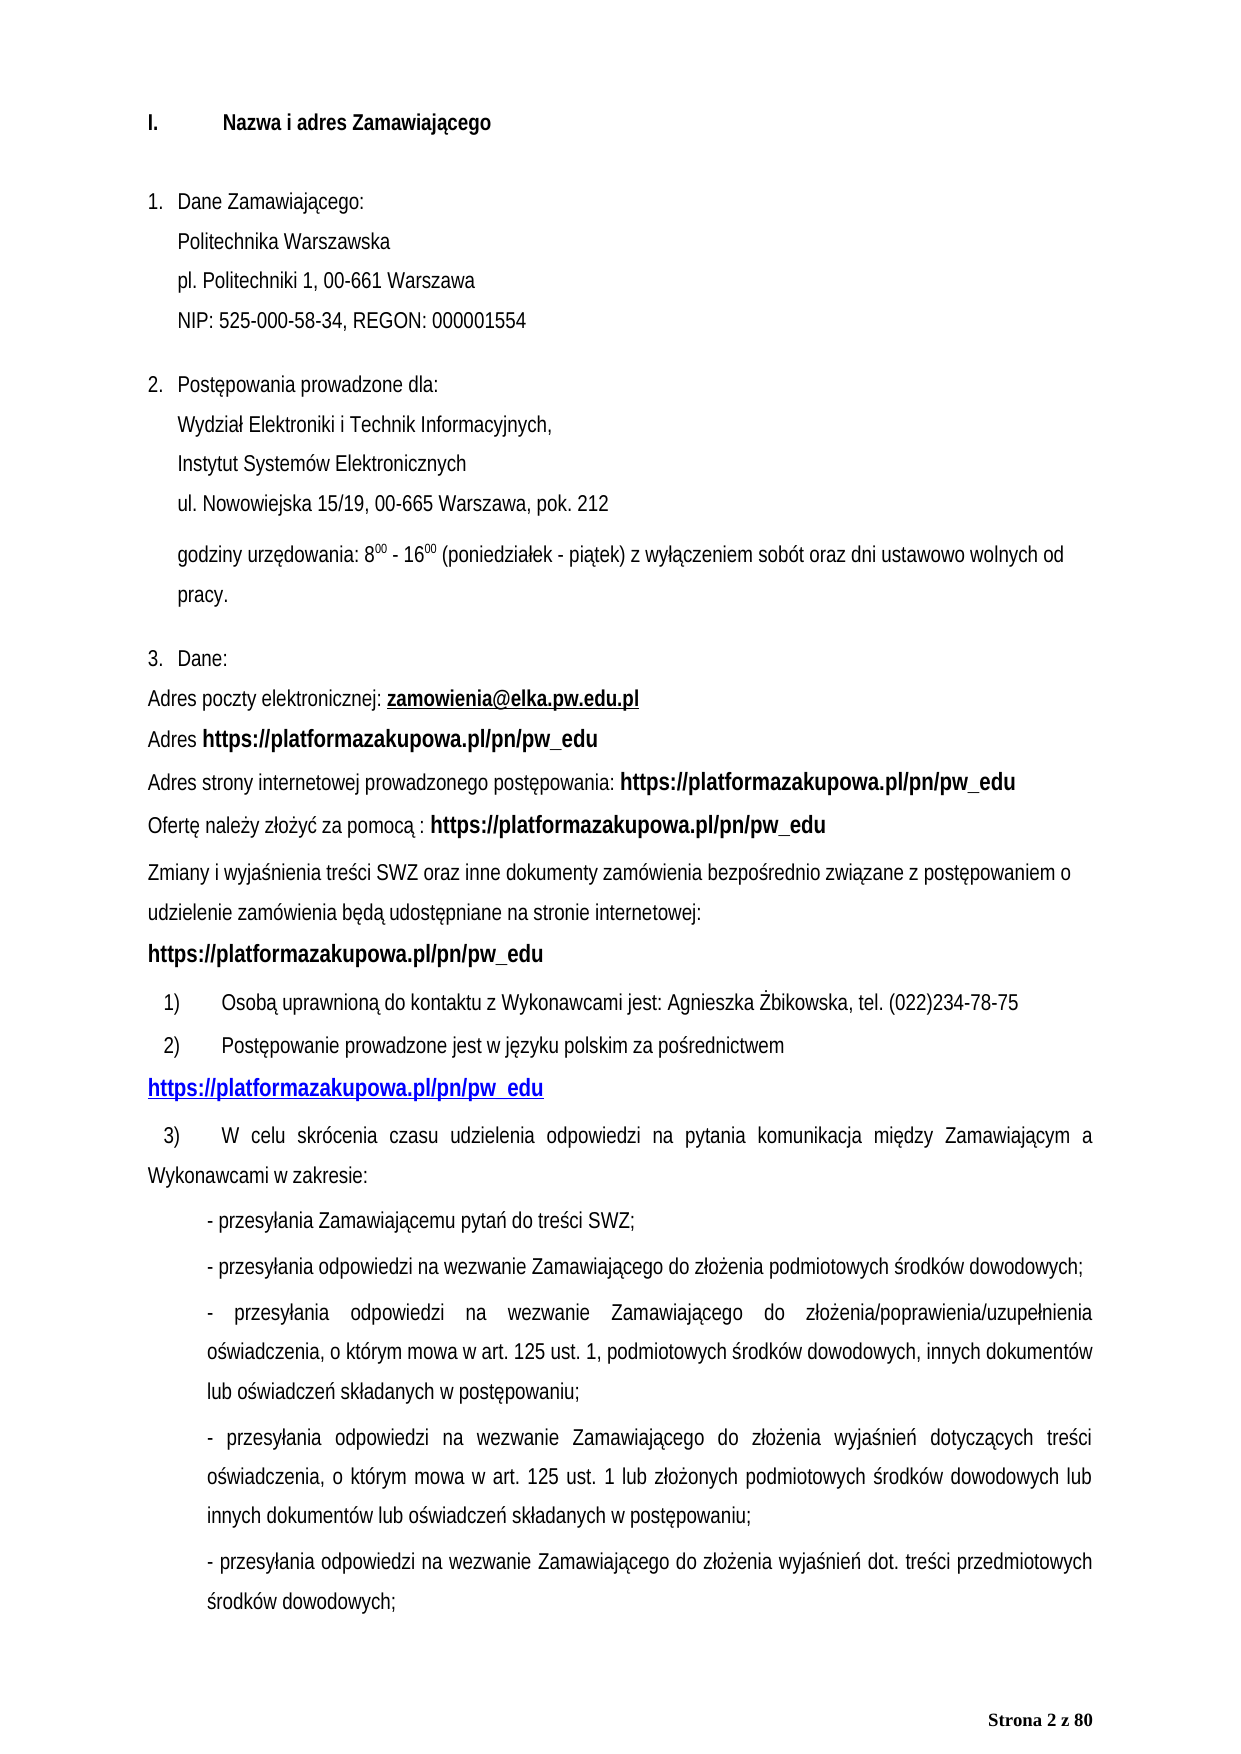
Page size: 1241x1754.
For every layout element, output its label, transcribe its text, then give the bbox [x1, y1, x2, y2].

text 1) Osobą uprawnioną do kontaktu z Wykonawcami jest: Agnieszka Żbikowska, tel. (022)234-78-75 [148, 989, 1092, 1015]
text 2) Postępowanie prowadzone jest w języku polskim za pośrednictwem https://platformazakupowa.pl/pn/pw_edu [148, 1032, 1092, 1102]
list Nazwa i adres Zamawiającego [148, 109, 1092, 136]
list Instytut Systemów Elektronicznych ul. Nowowiejska 15/19, 00-665 Warszawa, pok. 212 [177, 450, 1092, 516]
list Dane Zamawiającego: [148, 188, 1092, 214]
text Ofertę należy złożyć za pomocą : https://platformazakupowa.pl/pn/pw_edu [148, 810, 1092, 839]
text godziny urzędowania: 800 - 1600 (poniedziałek - piątek) z wyłączeniem sobót oraz dni ustawowo wolnych od pracy. [177, 541, 1092, 607]
text Adres https://platformazakupowa.pl/pn/pw_edu [148, 724, 1092, 753]
list Postępowania prowadzone dla: [148, 371, 1092, 397]
text - przesyłania Zamawiającemu pytań do treści SWZ; [207, 1207, 1092, 1234]
list Dane: [148, 645, 1092, 672]
text Adres strony internetowej prowadzonego postępowania: https://platformazakupowa.pl/pn/pw_edu [148, 767, 1092, 796]
text - przesyłania odpowiedzi na wezwanie Zamawiającego do złożenia wyjaśnień dot. treści przedmiotowych środków dowodowych; [207, 1548, 1092, 1614]
list pl. Politechniki 1, 00-661 Warszawa [177, 267, 1092, 293]
text Zmiany i wyjaśnienia treści SWZ oraz inne dokumenty zamówienia bezpośrednio związane z postępowaniem o udzielenie zamówienia będą udostępniane na stronie internetowej: https://platformazakupowa.pl/pn/pw_edu [148, 859, 1092, 968]
text Adres poczty elektronicznej: zamowienia@elka.pw.edu.pl [148, 685, 1092, 711]
text - przesyłania odpowiedzi na wezwanie Zamawiającego do złożenia podmiotowych środków dowodowych; [207, 1253, 1092, 1279]
list NIP: 525-000-58-34, REGON: 000001554 [177, 307, 1092, 333]
list Politechnika Warszawska [177, 228, 1092, 254]
text 3) W celu skrócenia czasu udzielenia odpowiedzi na pytania komunikacja między Zamawiającym a Wykonawcami w zakresie: [148, 1122, 1092, 1188]
list Wydział Elektroniki i Technik Informacyjnych, [177, 411, 1092, 437]
text - przesyłania odpowiedzi na wezwanie Zamawiającego do złożenia wyjaśnień dotyczących treści oświadczenia, o którym mowa w art. 125 ust. 1 lub złożonych podmiotowych środków dowodowych lub innych dokumentów lub oświadczeń składanych w postępowaniu; [207, 1423, 1092, 1529]
text - przesyłania odpowiedzi na wezwanie Zamawiającego do złożenia/poprawienia/uzupełnienia oświadczenia, o którym mowa w art. 125 ust. 1, podmiotowych środków dowodowych, innych dokumentów lub oświadczeń składanych w postępowaniu; [207, 1299, 1092, 1404]
